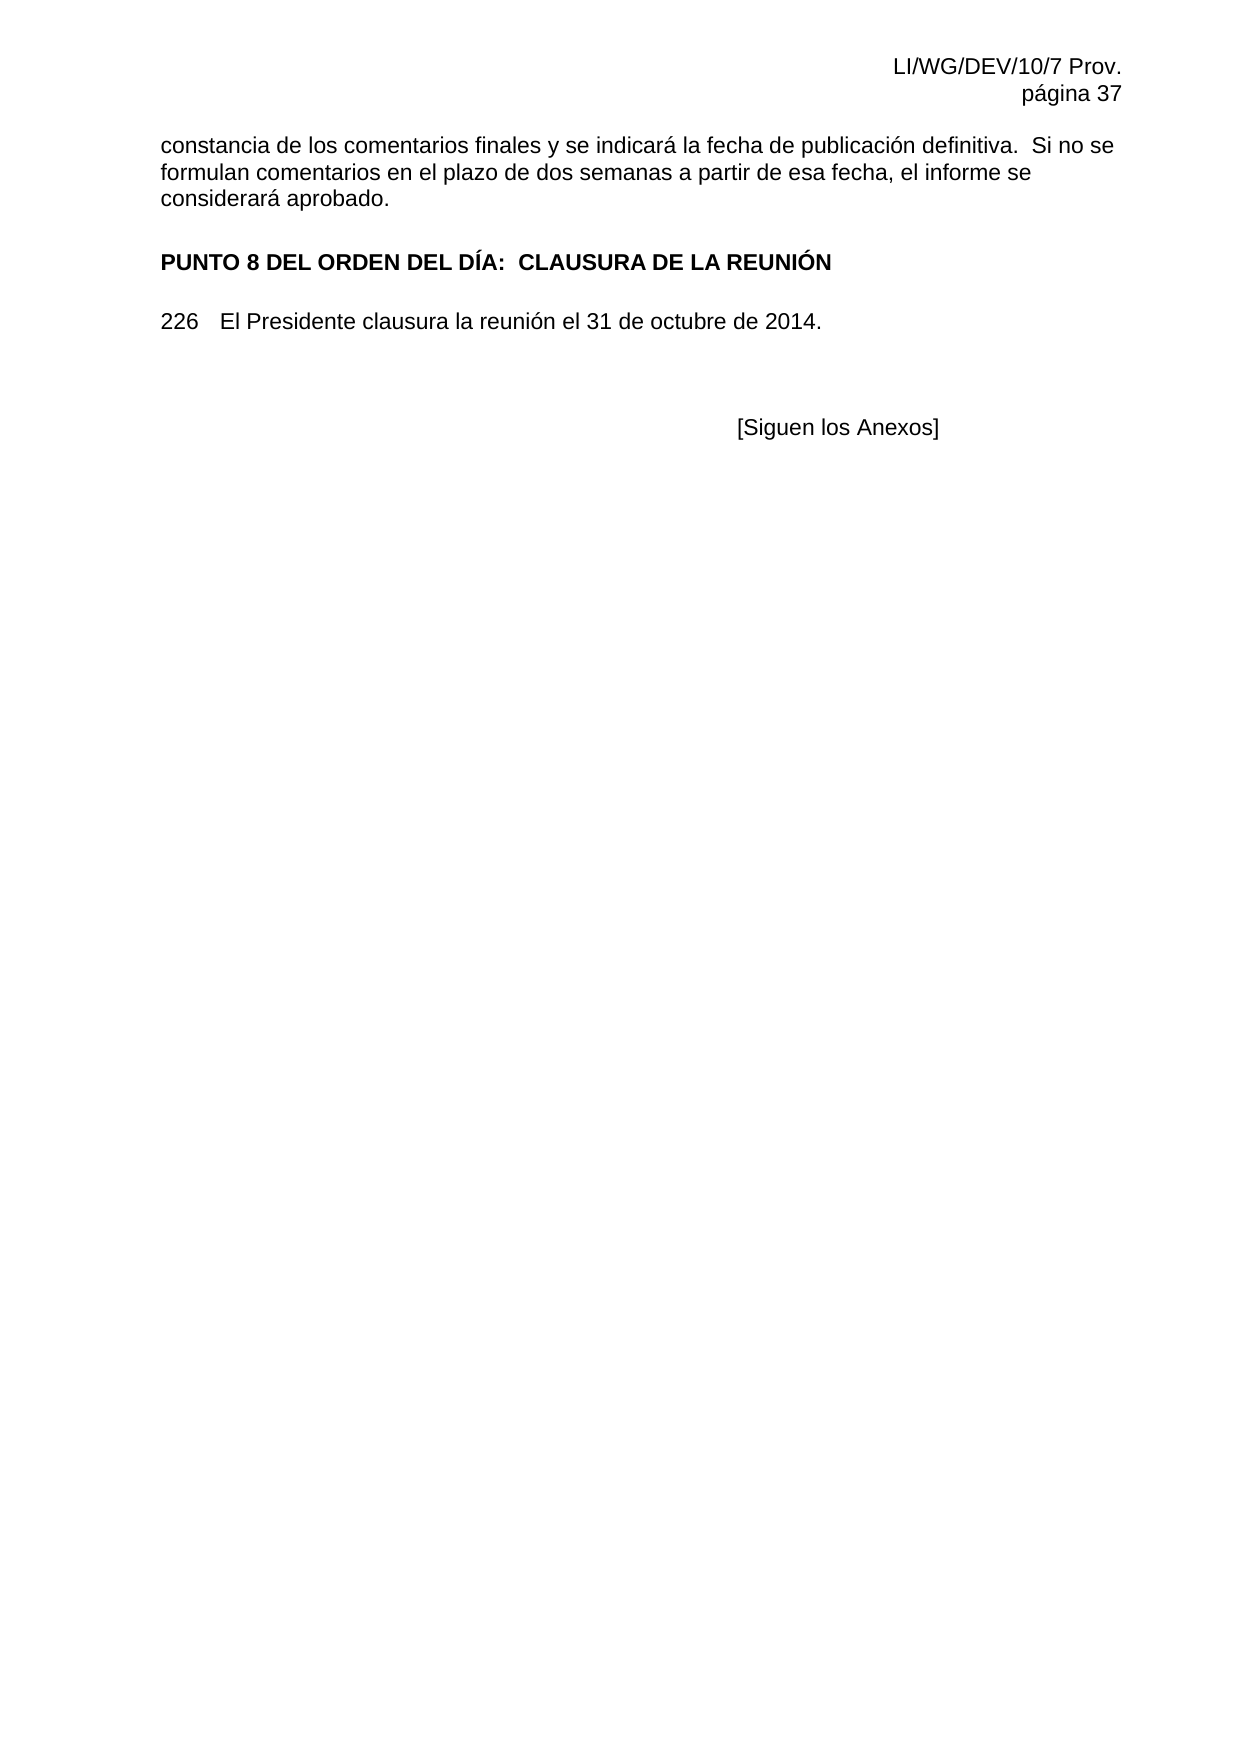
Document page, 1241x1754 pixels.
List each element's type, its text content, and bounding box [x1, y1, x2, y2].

text El Presidente clausura la reunión el 31 de octubre de 2014. [160, 308, 1122, 334]
text PUNTO 8 DEL ORDEN DEL DÍA: CLAUSURA DE LA REUNIÓN [160, 249, 1122, 275]
text [Siguen los Anexos] [737, 413, 1122, 440]
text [160, 132, 1122, 211]
